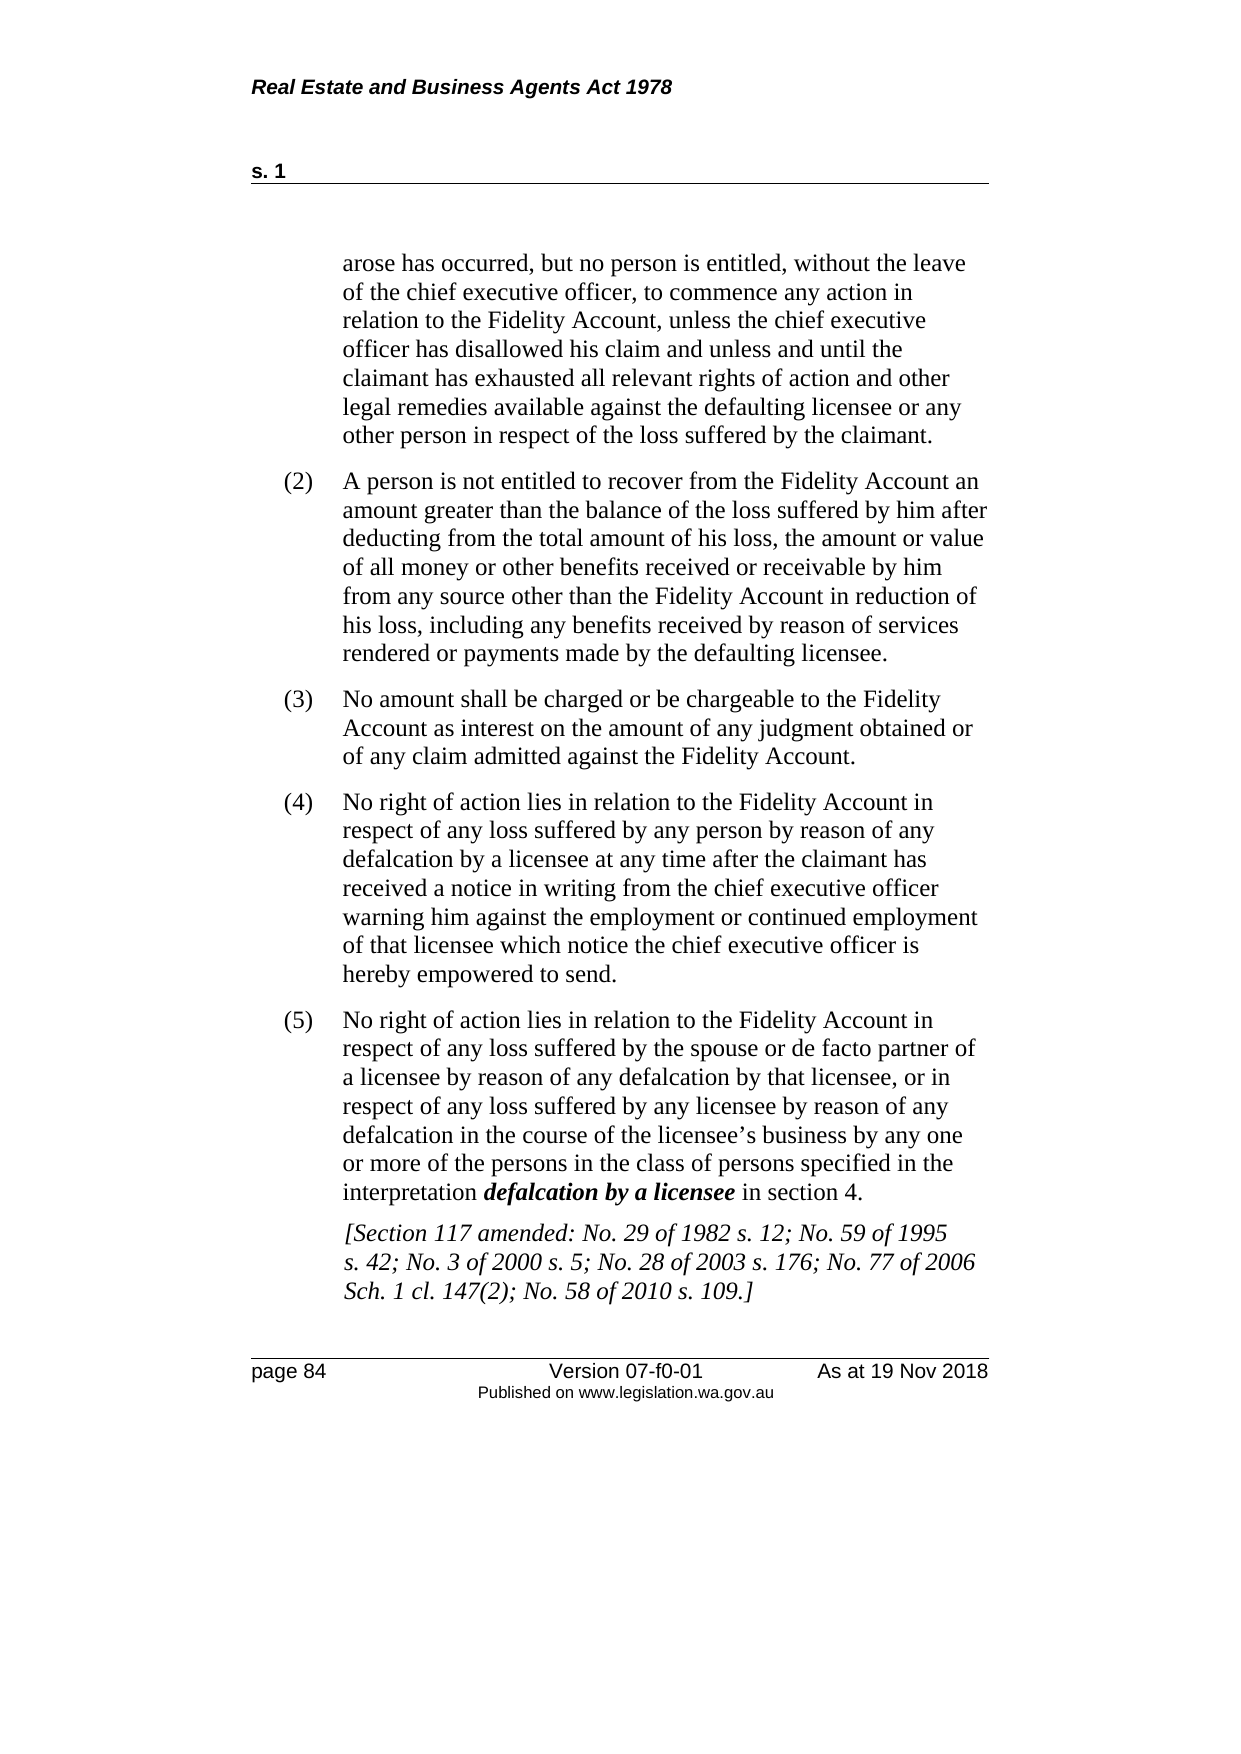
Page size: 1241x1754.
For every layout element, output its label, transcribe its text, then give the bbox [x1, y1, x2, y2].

text (2) A person is not entitled to recover from the Fidelity Account an amount greater than the balance of the loss suffered by him after deducting from the total amount of his loss, the amount or value of all money or other benefits received or receivable by him from any source other than the Fidelity Account in reduction of his loss, including any benefits received by reason of services rendered or payments made by the defaulting licensee. [251, 466, 989, 667]
text (3) No amount shall be charged or be chargeable to the Fidelity Account as interest on the amount of any judgment obtained or of any claim admitted against the Fidelity Account. [251, 684, 989, 770]
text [251, 248, 989, 449]
text [Section 117 amended: No. 29 of 1982 s. 12; No. 59 of 1995 s. 42; No. 3 of 2000 s. 5; No. 28 of 2003 s. 176; No. 77 of 2006 Sch. 1 cl. 147(2); No. 58 of 2010 s. 109.] [251, 1218, 989, 1305]
text (4) No right of action lies in relation to the Fidelity Account in respect of any loss suffered by any person by reason of any defalcation by a licensee at any time after the claimant has received a notice in writing from the chief executive officer warning him against the employment or continued employment of that licensee which notice the chief executive officer is hereby empowered to send. [251, 787, 989, 988]
text (5) No right of action lies in relation to the Fidelity Account in respect of any loss suffered by the spouse or de facto partner of a licensee by reason of any defalcation by that licensee, or in respect of any loss suffered by any licensee by reason of any defalcation in the course of the licensee’s business by any one or more of the persons in the class of persons specified in the interpretation defalcation by a licensee in section 4. [251, 1005, 989, 1206]
